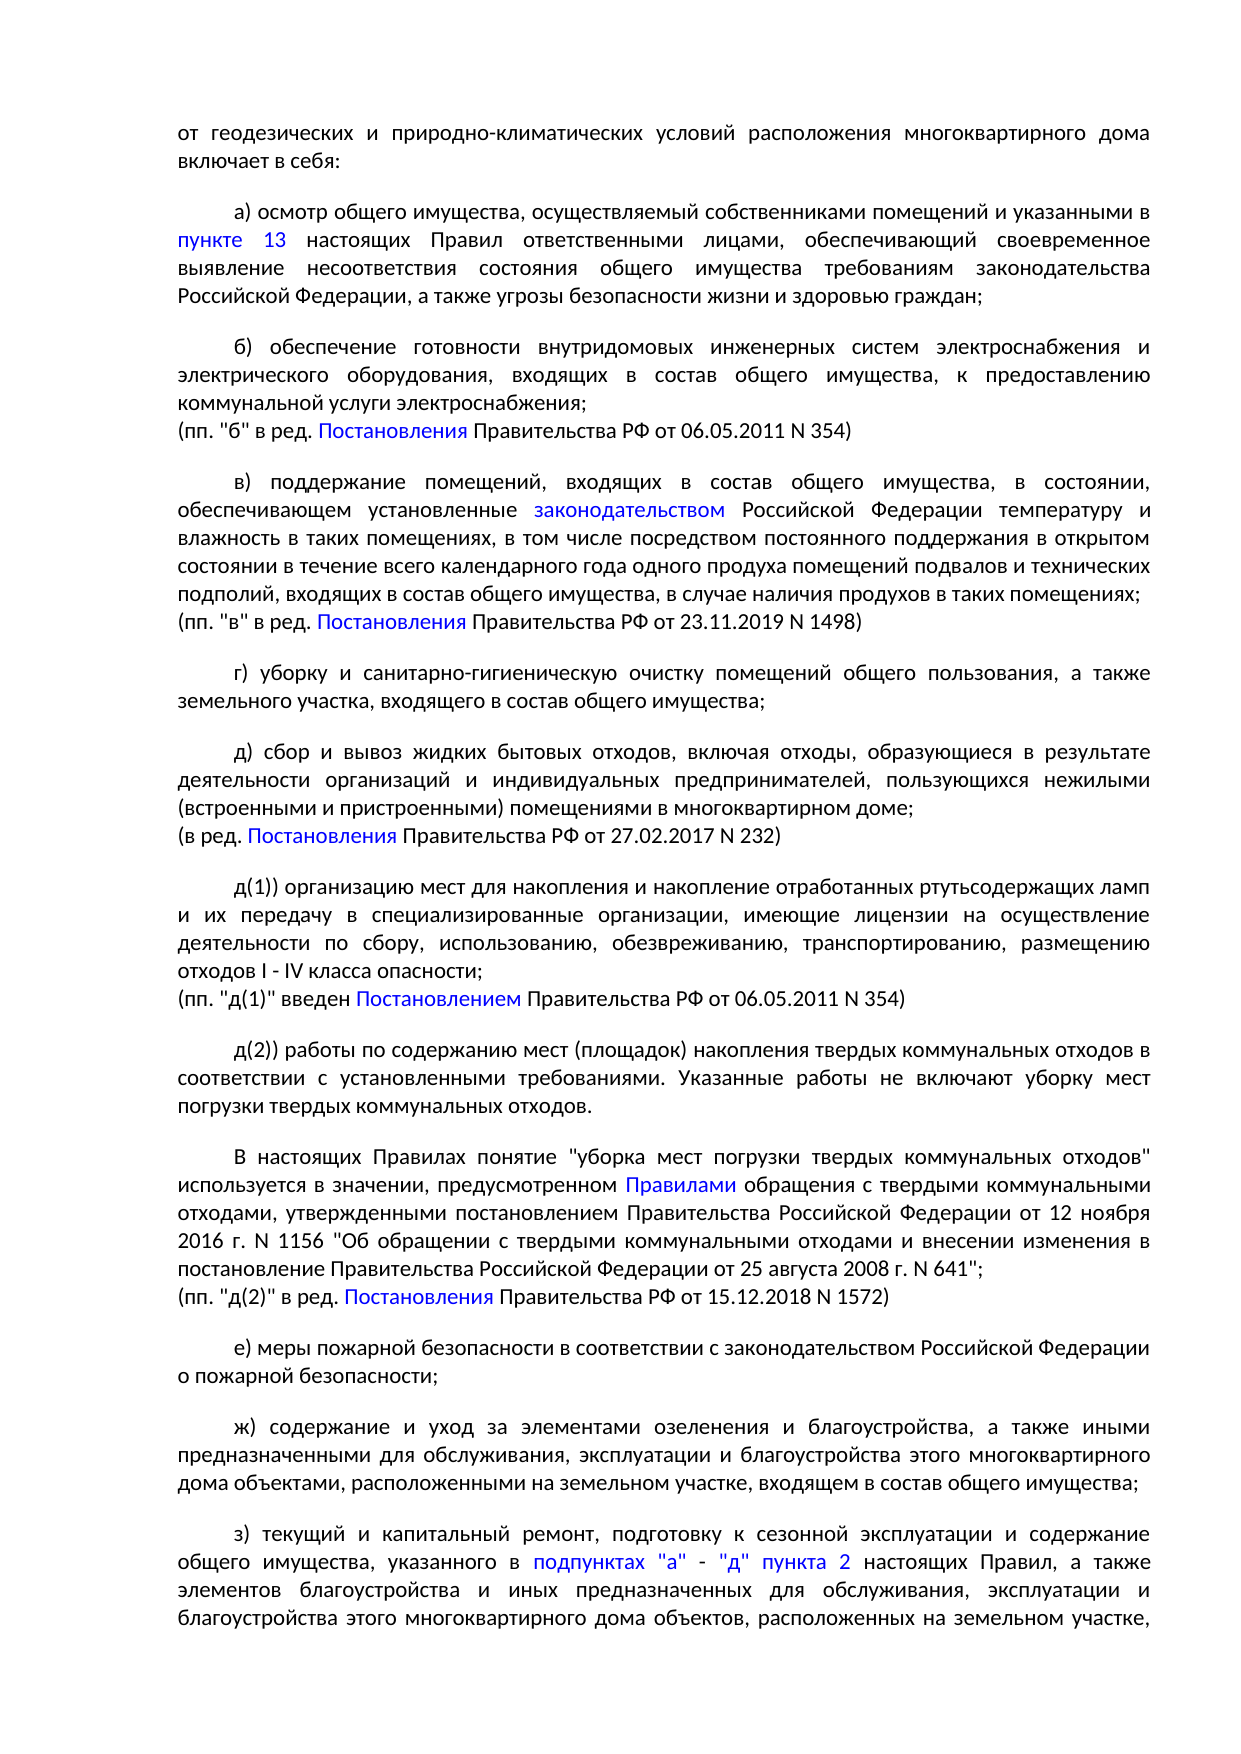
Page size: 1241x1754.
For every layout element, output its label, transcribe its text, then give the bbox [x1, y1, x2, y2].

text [177, 1519, 1152, 1631]
text б) обеспечение готовности внутридомовых инженерных систем электроснабжения и электрического оборудования, входящих в состав общего имущества, к предоставлению коммунальной услуги электроснабжения; [177, 332, 1152, 416]
text (пп. "д(1)" введен Постановлением Правительства РФ от 06.05.2011 N 354) [177, 984, 1152, 1012]
text (пп. "в" в ред. Постановления Правительства РФ от 23.11.2019 N 1498) [177, 607, 1152, 635]
text д(2)) работы по содержанию мест (площадок) накопления твердых коммунальных отходов в соответствии с установленными требованиями. Указанные работы не включают уборку мест погрузки твердых коммунальных отходов. [177, 1035, 1152, 1119]
text (в ред. Постановления Правительства РФ от 27.02.2017 N 232) [177, 821, 1152, 849]
text в) поддержание помещений, входящих в состав общего имущества, в состоянии, обеспечивающем установленные законодательством Российской Федерации температуру и влажность в таких помещениях, в том числе посредством постоянного поддержания в открытом состоянии в течение всего календарного года одного продуха помещений подвалов и технических подполий, входящих в состав общего имущества, в случае наличия продухов в таких помещениях; [177, 467, 1152, 607]
text В настоящих Правилах понятие "уборка мест погрузки твердых коммунальных отходов" используется в значении, предусмотренном Правилами обращения с твердыми коммунальными отходами, утвержденными постановлением Правительства Российской Федерации от 12 ноября 2016 г. N 1156 "Об обращении с твердыми коммунальными отходами и внесении изменения в постановление Правительства Российской Федерации от 25 августа 2008 г. N 641"; [177, 1142, 1152, 1282]
text е) меры пожарной безопасности в соответствии с законодательством Российской Федерации о пожарной безопасности; [177, 1333, 1152, 1389]
text (пп. "д(2)" в ред. Постановления Правительства РФ от 15.12.2018 N 1572) [177, 1282, 1152, 1310]
text д) сбор и вывоз жидких бытовых отходов, включая отходы, образующиеся в результате деятельности организаций и индивидуальных предпринимателей, пользующихся нежилыми (встроенными и пристроенными) помещениями в многоквартирном доме; [177, 737, 1152, 821]
text (пп. "б" в ред. Постановления Правительства РФ от 06.05.2011 N 354) [177, 416, 1152, 444]
text д(1)) организацию мест для накопления и накопление отработанных ртутьсодержащих ламп и их передачу в специализированные организации, имеющие лицензии на осуществление деятельности по сбору, использованию, обезвреживанию, транспортированию, размещению отходов I - IV класса опасности; [177, 872, 1152, 984]
text г) уборку и санитарно-гигиеническую очистку помещений общего пользования, а также земельного участка, входящего в состав общего имущества; [177, 658, 1152, 714]
text а) осмотр общего имущества, осуществляемый собственниками помещений и указанными в пункте 13 настоящих Правил ответственными лицами, обеспечивающий своевременное выявление несоответствия состояния общего имущества требованиям законодательства Российской Федерации, а также угрозы безопасности жизни и здоровью граждан; [177, 197, 1152, 309]
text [177, 118, 1152, 174]
text ж) содержание и уход за элементами озеленения и благоустройства, а также иными предназначенными для обслуживания, эксплуатации и благоустройства этого многоквартирного дома объектами, расположенными на земельном участке, входящем в состав общего имущества; [177, 1412, 1152, 1496]
